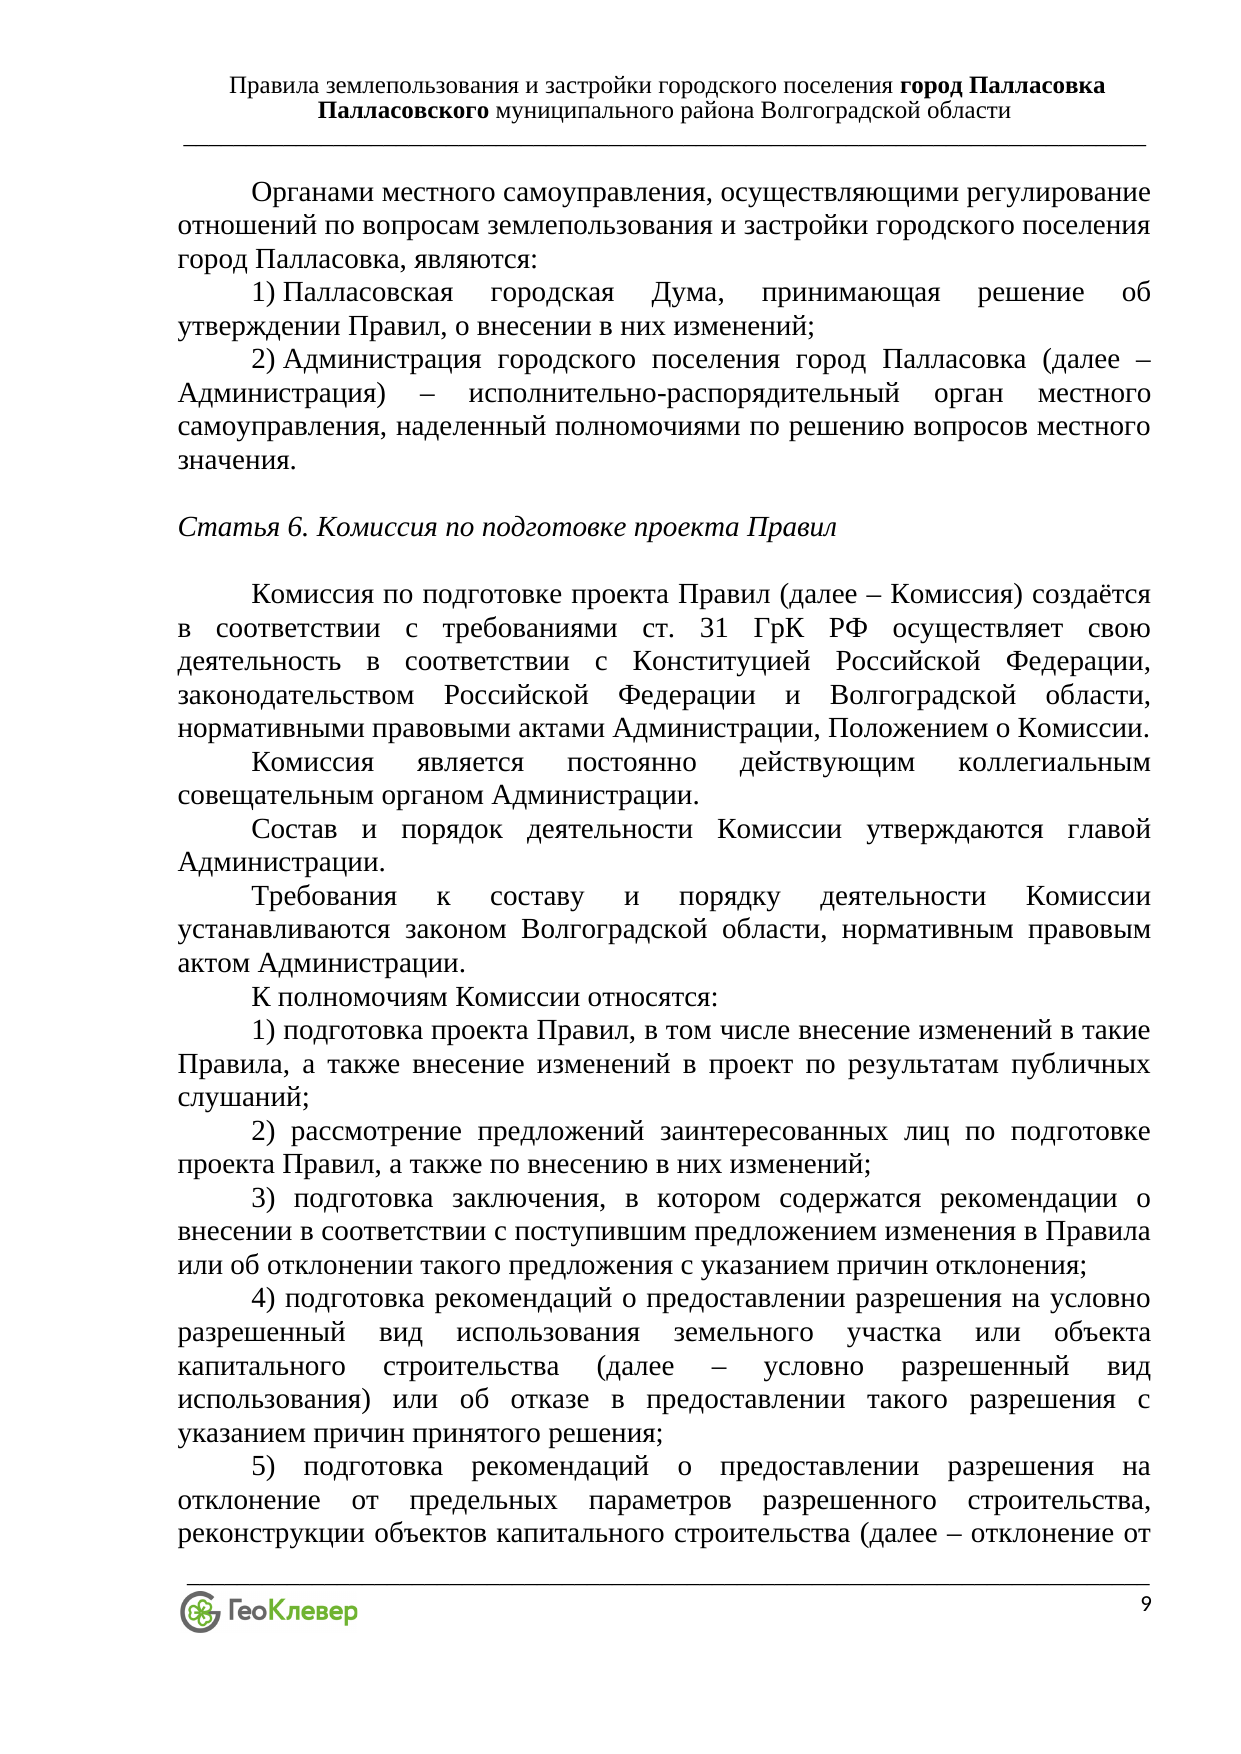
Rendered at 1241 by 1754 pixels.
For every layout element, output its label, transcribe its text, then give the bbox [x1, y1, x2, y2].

text Комиссия является постоянно действующим коллегиальным совещательным органом Администрации. [177, 744, 1152, 811]
text Комиссия по подготовке проекта Правил (далее – Комиссия) создаётся в соответствии с требованиями ст. 31 ГрК РФ осуществляет свою деятельность в соответствии с Конституцией Российской Федерации, законодательством Российской Федерации и Волгоградской области, нормативными правовыми актами Администрации, Положением о Комиссии. [177, 576, 1152, 744]
text 2) рассмотрение предложений заинтересованных лиц по подготовке проекта Правил, а также по внесению в них изменений; [177, 1113, 1152, 1180]
text 1) Палласовская городская Дума, принимающая решение об утверждении Правил, о внесении в них изменений; [177, 274, 1152, 341]
text Органами местного самоуправления, осуществляющими регулирование отношений по вопросам землепользования и застройки городского поселения город Палласовка, являются: [177, 174, 1152, 274]
text Требования к составу и порядку деятельности Комиссии устанавливаются законом Волгоградской области, нормативным правовым актом Администрации. [177, 878, 1152, 979]
text К полномочиям Комиссии относятся: [177, 979, 1152, 1012]
text Состав и порядок деятельности Комиссии утверждаются главой Администрации. [177, 811, 1152, 878]
text 1) подготовка проекта Правил, в том числе внесение изменений в такие Правила, а также внесение изменений в проект по результатам публичных слушаний; [177, 1012, 1152, 1113]
subtitle Статья 6. Комиссия по подготовке проекта Правил [177, 509, 1152, 543]
text 4) подготовка рекомендаций о предоставлении разрешения на условно разрешенный вид использования земельного участка или объекта капитального строительства (далее – условно разрешенный вид использования) или об отказе в предоставлении такого разрешения с указанием причин принятого решения; [177, 1281, 1152, 1448]
text 3) подготовка заключения, в котором содержатся рекомендации о внесении в соответствии с поступившим предложением изменения в Правила или об отклонении такого предложения с указанием причин отклонения; [177, 1180, 1152, 1281]
text 2) Администрация городского поселения город Палласовка (далее – Администрация) – исполнительно-распорядительный орган местного самоуправления, наделенный полномочиями по решению вопросов местного значения. [177, 341, 1152, 476]
picture [180, 1591, 358, 1633]
